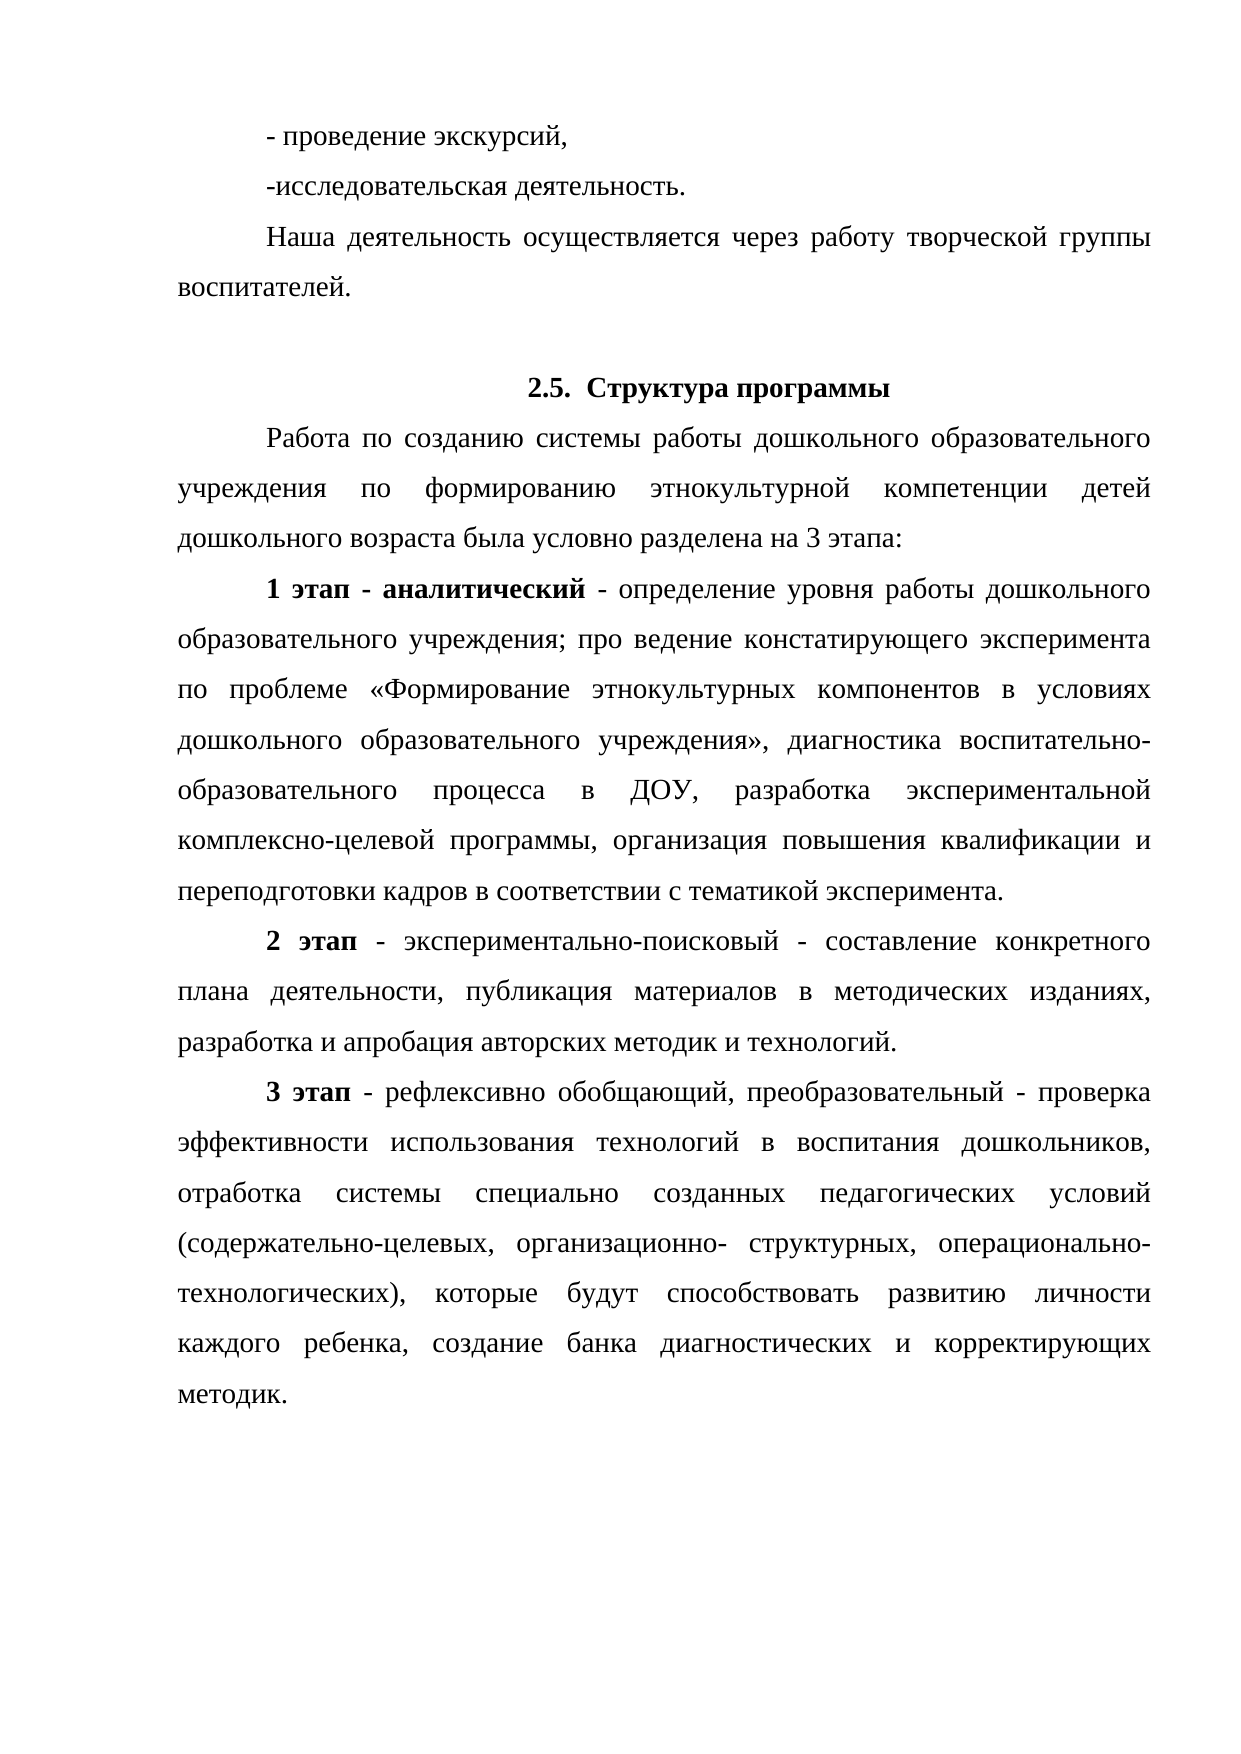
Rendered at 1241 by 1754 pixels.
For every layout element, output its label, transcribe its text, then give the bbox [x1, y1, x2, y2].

text - проведение экскурсий, [177, 118, 1152, 152]
text 1 этап - аналитический - определение уровня работы дошкольного образовательного учреждения; про ведение констатирующего эксперимента по проблеме «Формирование этнокультурных компонентов в условиях дошкольного образовательного учреждения», диагностика воспитательно- образовательного процесса в ДОУ, разработка экспериментальной комплексно-целевой программы, организация повышения квалификации и переподготовки кадров в соответствии с тематикой эксперимента. [177, 571, 1152, 906]
text 3 этап - рефлексивно обобщающий, преобразовательный - проверка эффективности использования технологий в воспитания дошкольников, отработка системы специально созданных педагогических условий (содержательно-целевых, организационно- структурных, операционально-технологических), которые будут способствовать развитию личности каждого ребенка, создание банка диагностических и корректирующих методик. [177, 1074, 1152, 1409]
text -исследовательская деятельность. [177, 168, 1152, 202]
text 2 этап - экспериментально-поисковый - составление конкретного плана деятельности, публикация материалов в методических изданиях, разработка и апробация авторских методик и технологий. [177, 923, 1152, 1057]
text Работа по созданию системы работы дошкольного образовательного учреждения по формированию этнокультурной компетенции детей дошкольного возраста была условно разделена на 3 этапа: [177, 420, 1152, 554]
text Наша деятельность осуществляется через работу творческой группы воспитателей. [177, 219, 1152, 303]
list Структура программы [177, 370, 1152, 403]
